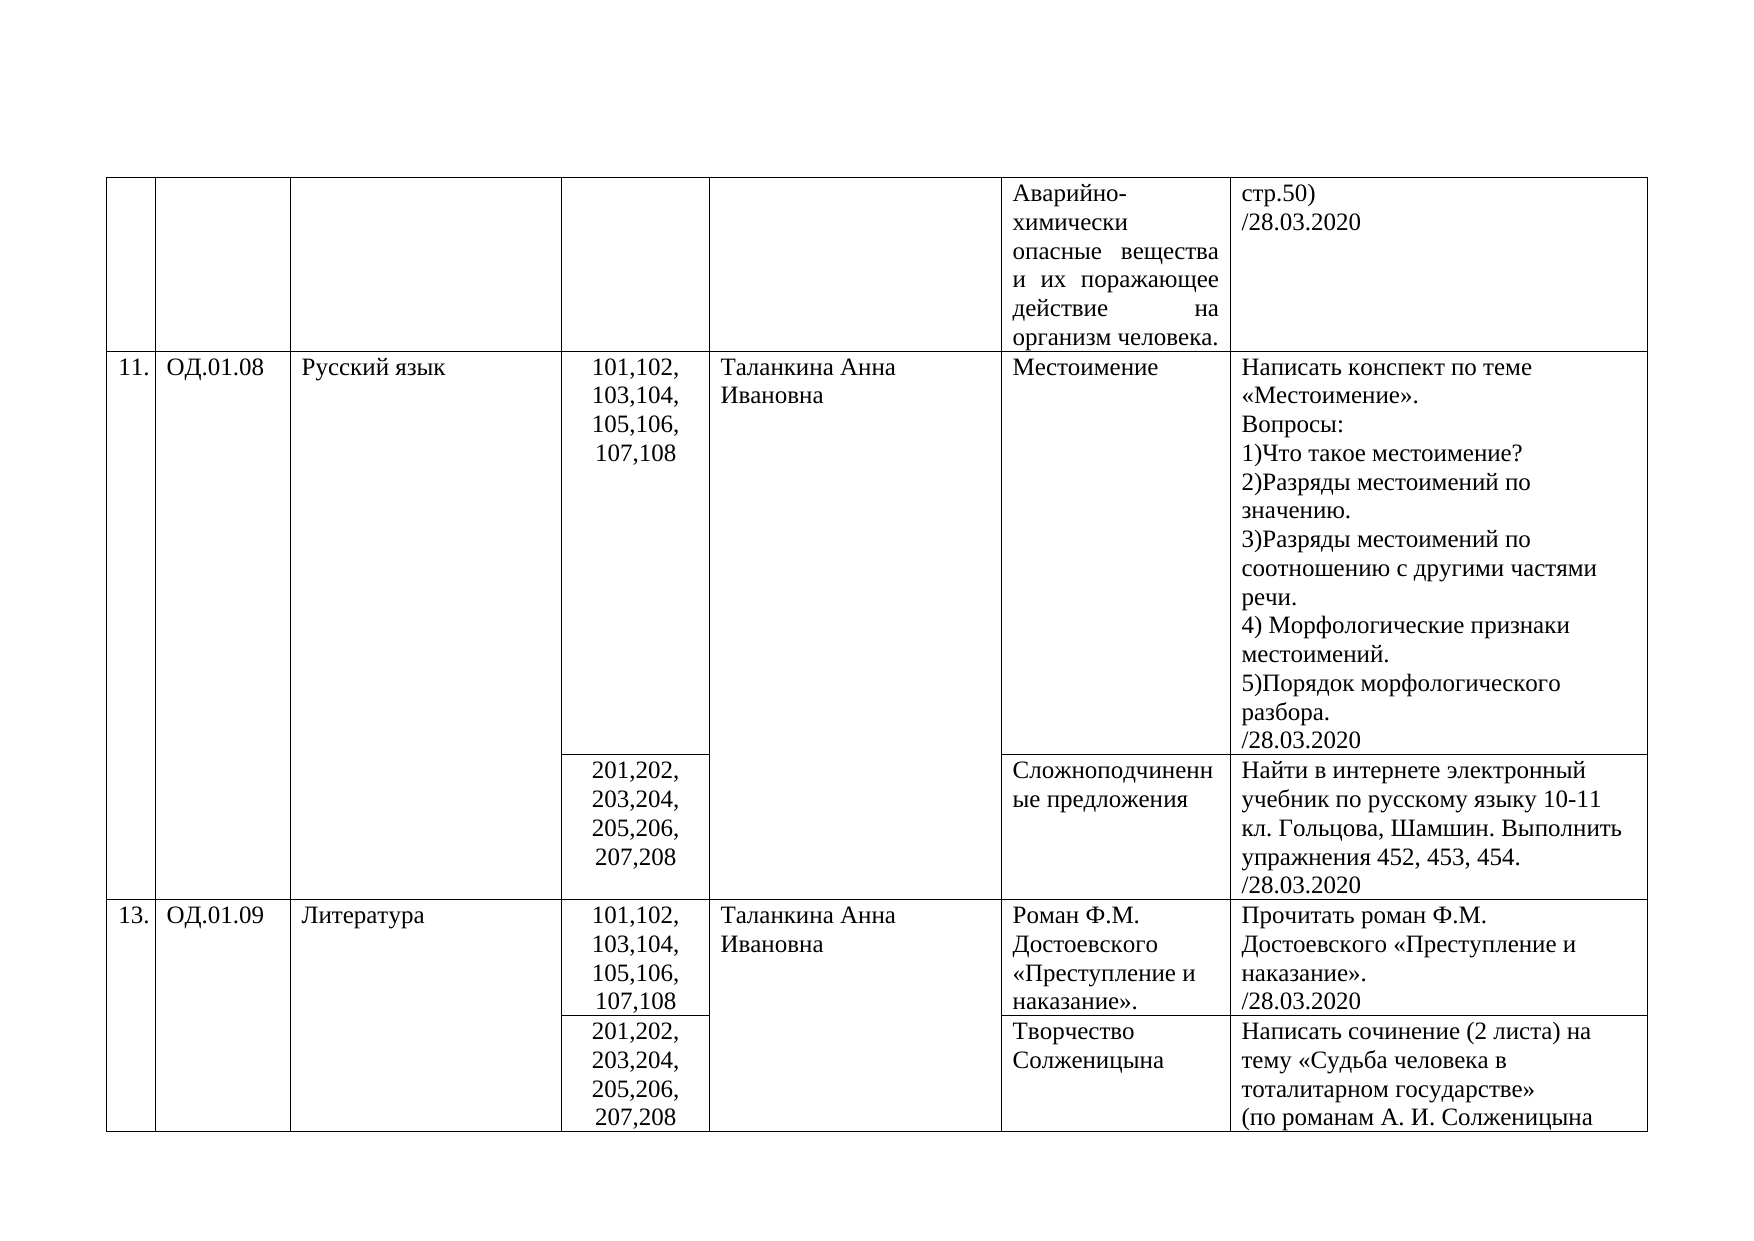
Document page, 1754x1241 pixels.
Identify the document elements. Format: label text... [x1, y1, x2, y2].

table_cell Сложноподчиненные предложения [1002, 755, 1230, 899]
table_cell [1231, 178, 1647, 351]
table_cell 201,202, 203,204, 205,206, 207,208 [562, 755, 709, 899]
table_cell [107, 900, 155, 1131]
table_cell Таланкина Анна Ивановна [710, 352, 1001, 899]
table_cell Найти в интернете электронный учебник по русскому языку 10-11 кл. Гольцова, Шамшин. Выполнить упражнения 452, 453, 454. /28.03.2020 [1231, 755, 1647, 899]
table_cell Русский язык [291, 352, 561, 899]
table_cell Написать конспект по теме «Местоимение». Вопросы: 1)Что такое местоимение? 2)Разряды местоимений по значению. 3)Разряды местоимений по соотношению с другими частями речи. 4) Морфологические признаки местоимений. 5)Порядок морфологического разбора. /28.03.2020 [1231, 352, 1647, 754]
table_cell Литература [291, 900, 561, 1131]
table_cell ОД.01.08 [156, 352, 290, 899]
table_cell ОД.01.09 [156, 900, 290, 1131]
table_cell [1231, 1016, 1647, 1131]
table_cell Прочитать роман Ф.М. Достоевского «Преступление и наказание». /28.03.2020 [1231, 900, 1647, 1015]
table_cell 101,102, 103,104, 105,106, 107,108 [562, 352, 709, 754]
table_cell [1002, 1016, 1230, 1131]
table_cell Роман Ф.М. Достоевского «Преступление и наказание». [1002, 900, 1230, 1015]
table_cell Местоимение [1002, 352, 1230, 754]
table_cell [562, 1016, 709, 1131]
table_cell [562, 178, 709, 351]
table_cell 101,102, 103,104, 105,106, 107,108 [562, 900, 709, 1015]
table_cell [107, 352, 155, 899]
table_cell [1002, 178, 1230, 351]
table_cell Таланкина Анна Ивановна [710, 900, 1001, 1131]
